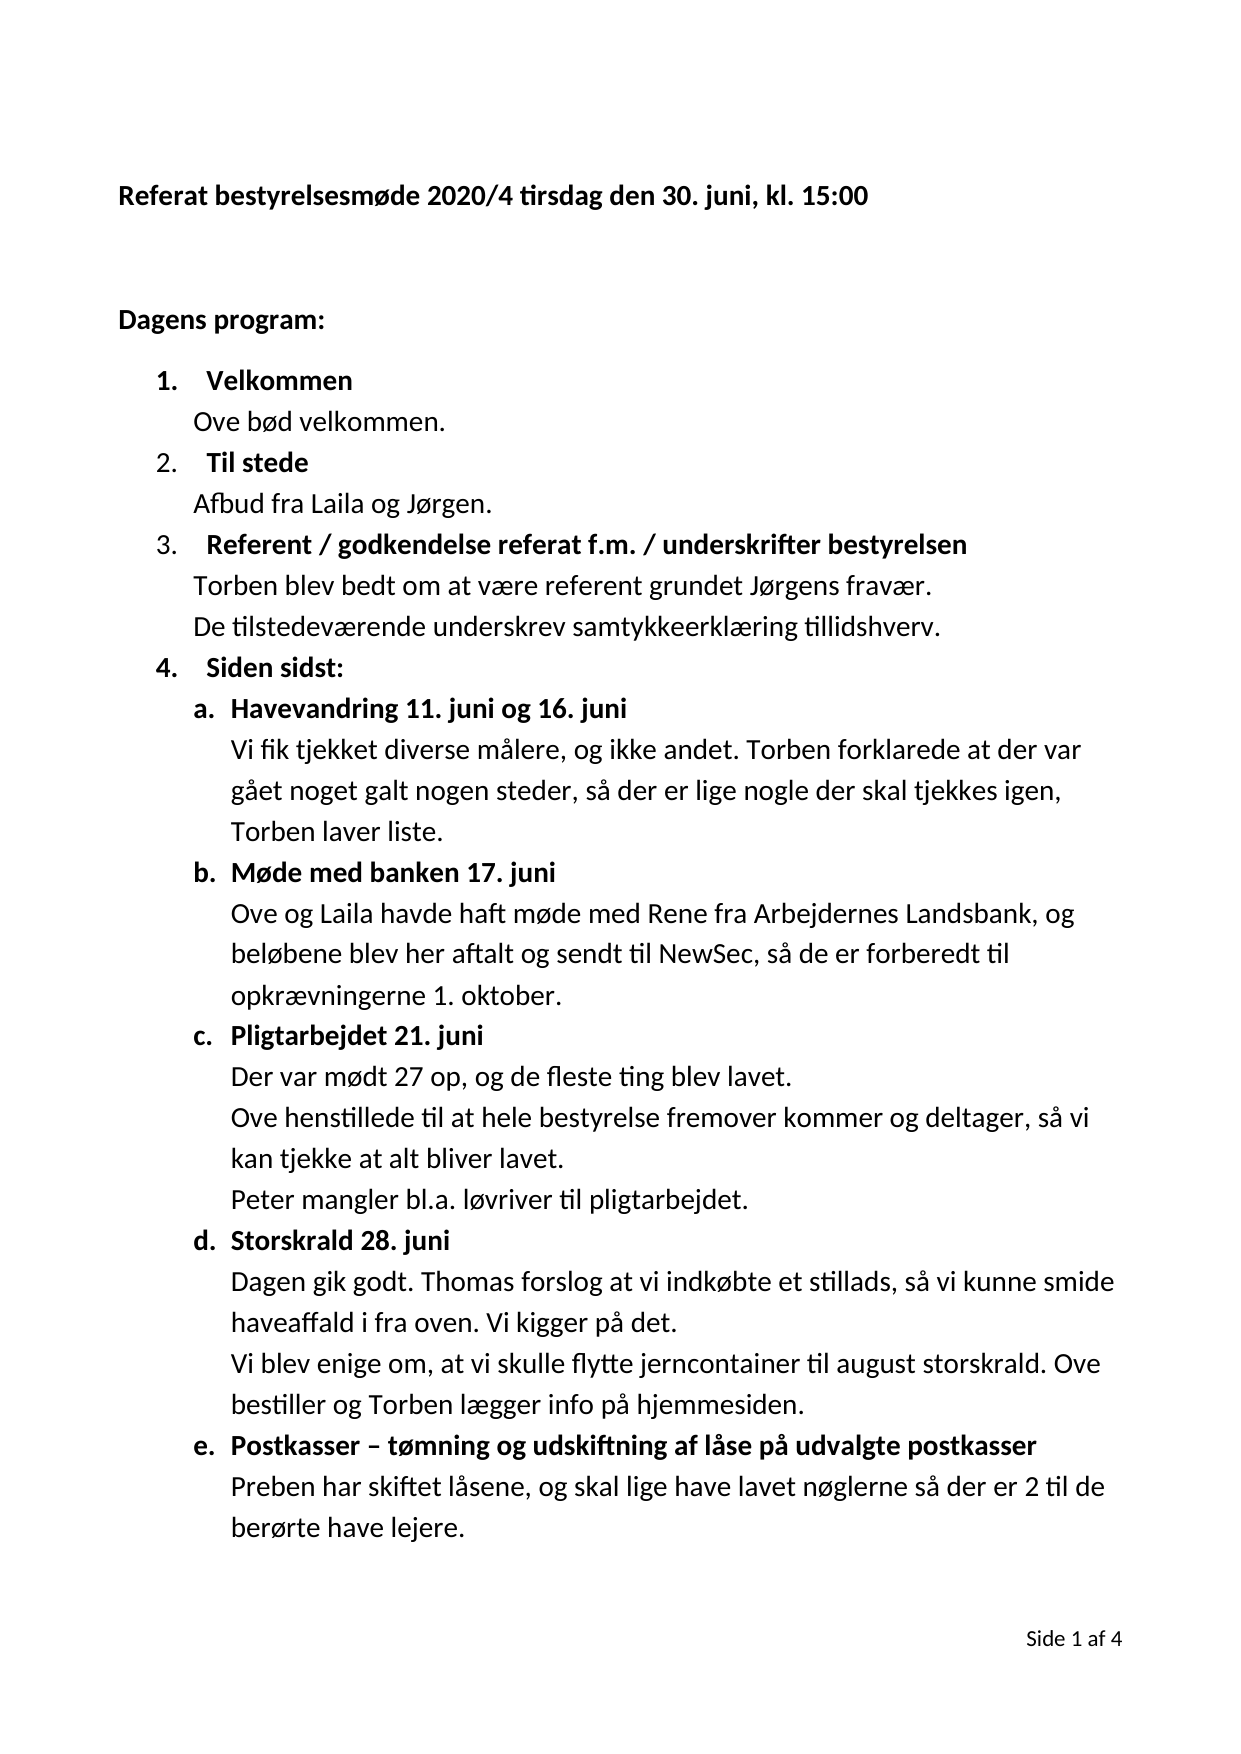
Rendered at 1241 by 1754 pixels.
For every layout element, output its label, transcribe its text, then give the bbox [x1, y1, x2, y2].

list Peter mangler bl.a. løvriver til pligtarbejdet. [231, 1181, 1122, 1217]
list Storskrald 28. juni [193, 1222, 1122, 1258]
list Preben har skiftet låsene, og skal lige have lavet nøglerne så der er 2 til de berørte have lejere. [231, 1468, 1122, 1544]
text Dagens program: [118, 301, 1122, 336]
list Havevandring 11. juni og 16. juni [193, 690, 1122, 726]
list Ove bød velkommen. [193, 403, 1122, 439]
list Der var mødt 27 op, og de fleste ting blev lavet. [231, 1058, 1122, 1094]
list Ove henstillede til at hele bestyrelse fremover kommer og deltager, så vi kan tjekke at alt bliver lavet. [231, 1099, 1122, 1176]
list Møde med banken 17. juni [193, 854, 1122, 889]
list Vi blev enige om, at vi skulle flytte jerncontainer til august storskrald. Ove bestiller og Torben lægger info på hjemmesiden. [231, 1345, 1122, 1422]
list Vi fik tjekket diverse målere, og ikke andet. Torben forklarede at der var gået noget galt nogen steder, så der er lige nogle der skal tjekkes igen, Torben laver liste. [231, 731, 1122, 848]
list Ove og Laila havde haft møde med Rene fra Arbejdernes Landsbank, og beløbene blev her aftalt og sendt til NewSec, så de er forberedt til opkrævningerne 1. oktober. [231, 895, 1122, 1012]
list De tilstedeværende underskrev samtykkeerklæring tillidshverv. [193, 608, 1122, 644]
list Torben blev bedt om at være referent grundet Jørgens fravær. [193, 567, 1122, 603]
list Postkasser – tømning og udskiftning af låse på udvalgte postkasser [193, 1427, 1122, 1462]
list Afbud fra Laila og Jørgen. [193, 485, 1122, 521]
list Pligtarbejdet 21. juni [193, 1017, 1122, 1053]
list Velkommen [156, 362, 1122, 398]
list Dagen gik godt. Thomas forslog at vi indkøbte et stillads, så vi kunne smide haveaffald i fra oven. Vi kigger på det. [231, 1263, 1122, 1340]
text Referat bestyrelsesmøde 2020/4 tirsdag den 30. juni, kl. 15:00 [118, 177, 1122, 213]
list Siden sidst: [156, 649, 1122, 685]
list Til stede [156, 444, 1122, 480]
list Referent / godkendelse referat f.m. / underskrifter bestyrelsen [156, 526, 1122, 562]
